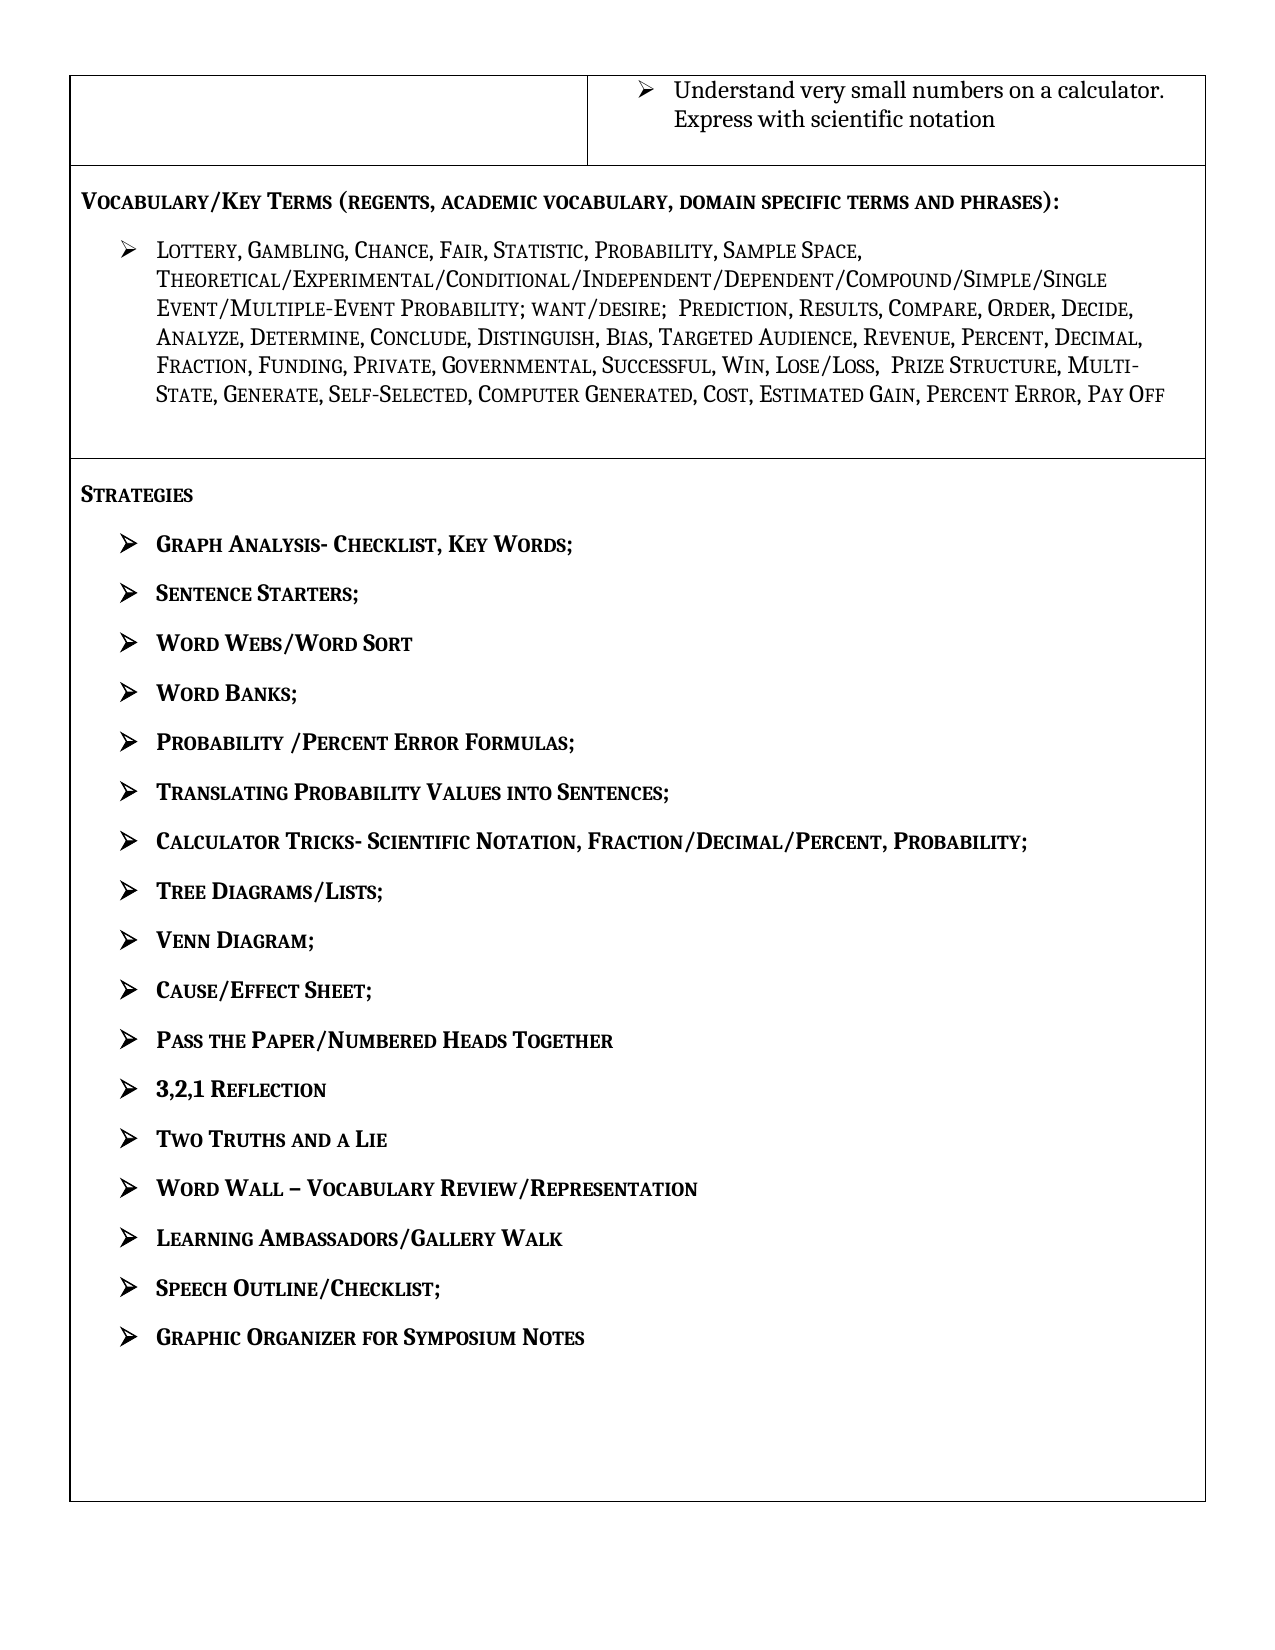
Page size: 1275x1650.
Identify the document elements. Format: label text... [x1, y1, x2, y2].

table_cell Vocabulary/Key Terms (regents, academic vocabulary, domain specific terms and phrases): Lottery, Gambling, Chance, Fair, Statistic, Probability, Sample Space, Theoretical/Experimental/Conditional/Independent/Dependent/Compound/Simple/Single Event/Multiple-Event Probability; want/desire; Prediction, Results, Compare, Order, Decide, Analyze, Determine, Conclude, Distinguish, Bias, Targeted Audience, Revenue, Percent, Decimal, Fraction, Funding, Private, Governmental, Successful, Win, Lose/Loss, Prize Structure, Multi-State, Generate, Self-Selected, Computer Generated, Cost, Estimated Gain, Percent Error, Pay Off [71, 166, 1205, 458]
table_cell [588, 76, 1205, 165]
table_cell Strategies Graph Analysis- Checklist, Key Words; Sentence Starters; Word Webs/Word Sort Word Banks; Probability /Percent Error Formulas; Translating Probability Values into Sentences; Calculator Tricks- Scientific Notation, Fraction/Decimal/Percent, Probability; Tree Diagrams/Lists; Venn Diagram; Cause/Effect Sheet; Pass the Paper/Numbered Heads Together 3,2,1 Reflection Two Truths and a Lie Word Wall – Vocabulary Review/Representation Learning Ambassadors/Gallery Walk Speech Outline/Checklist; Graphic Organizer for Symposium Notes [71, 459, 1205, 1501]
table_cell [71, 76, 587, 165]
